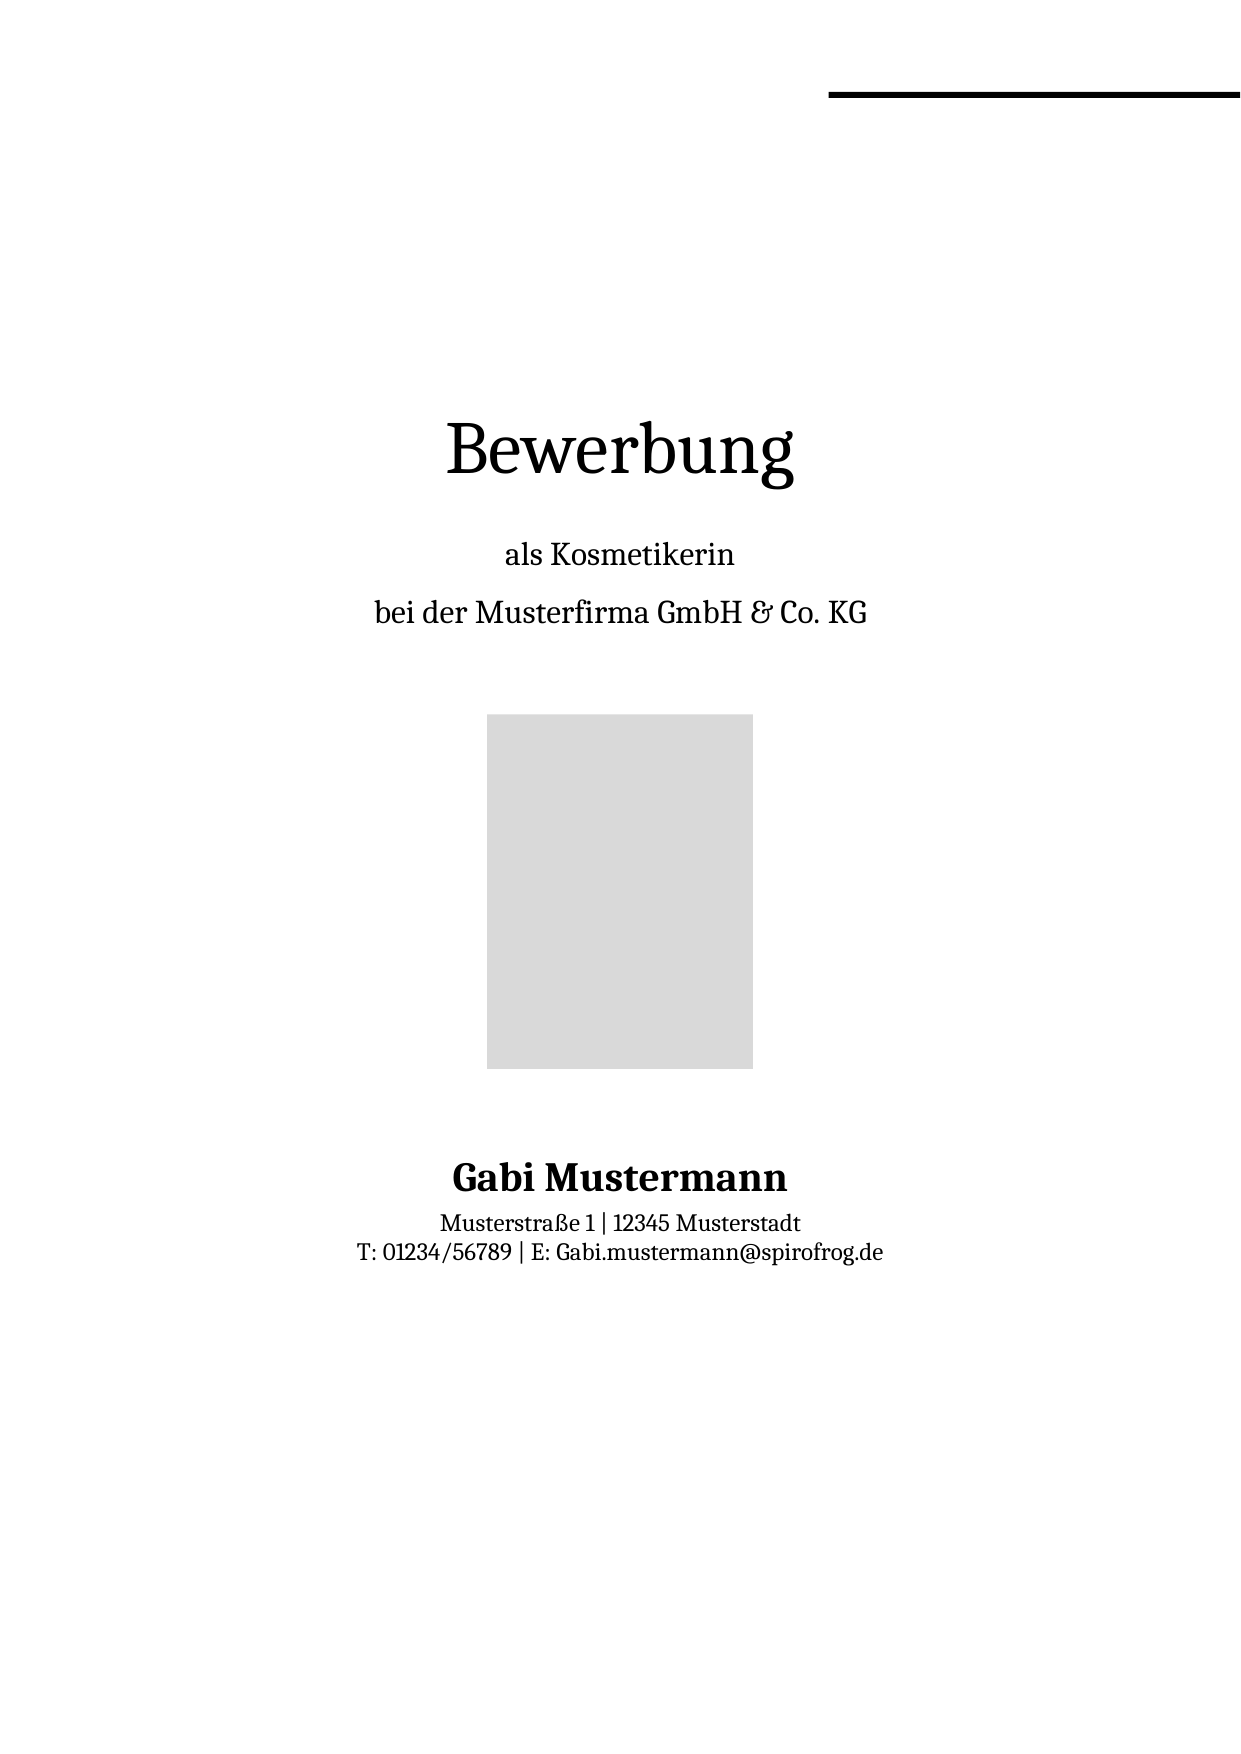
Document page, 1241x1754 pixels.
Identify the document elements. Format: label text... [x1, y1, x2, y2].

text Musterstraße 1 | 12345 Musterstadt [148, 1209, 1093, 1238]
text als Kosmetikerin [148, 536, 1093, 574]
text bei der Musterfirma GmbH & Co. KG [148, 593, 1093, 632]
text T: 01234/56789 | E: Gabi.mustermann@spirofrog.de [148, 1238, 1093, 1266]
text Bewerbung [148, 406, 1093, 493]
text Gabi Mustermann [148, 1154, 1093, 1202]
